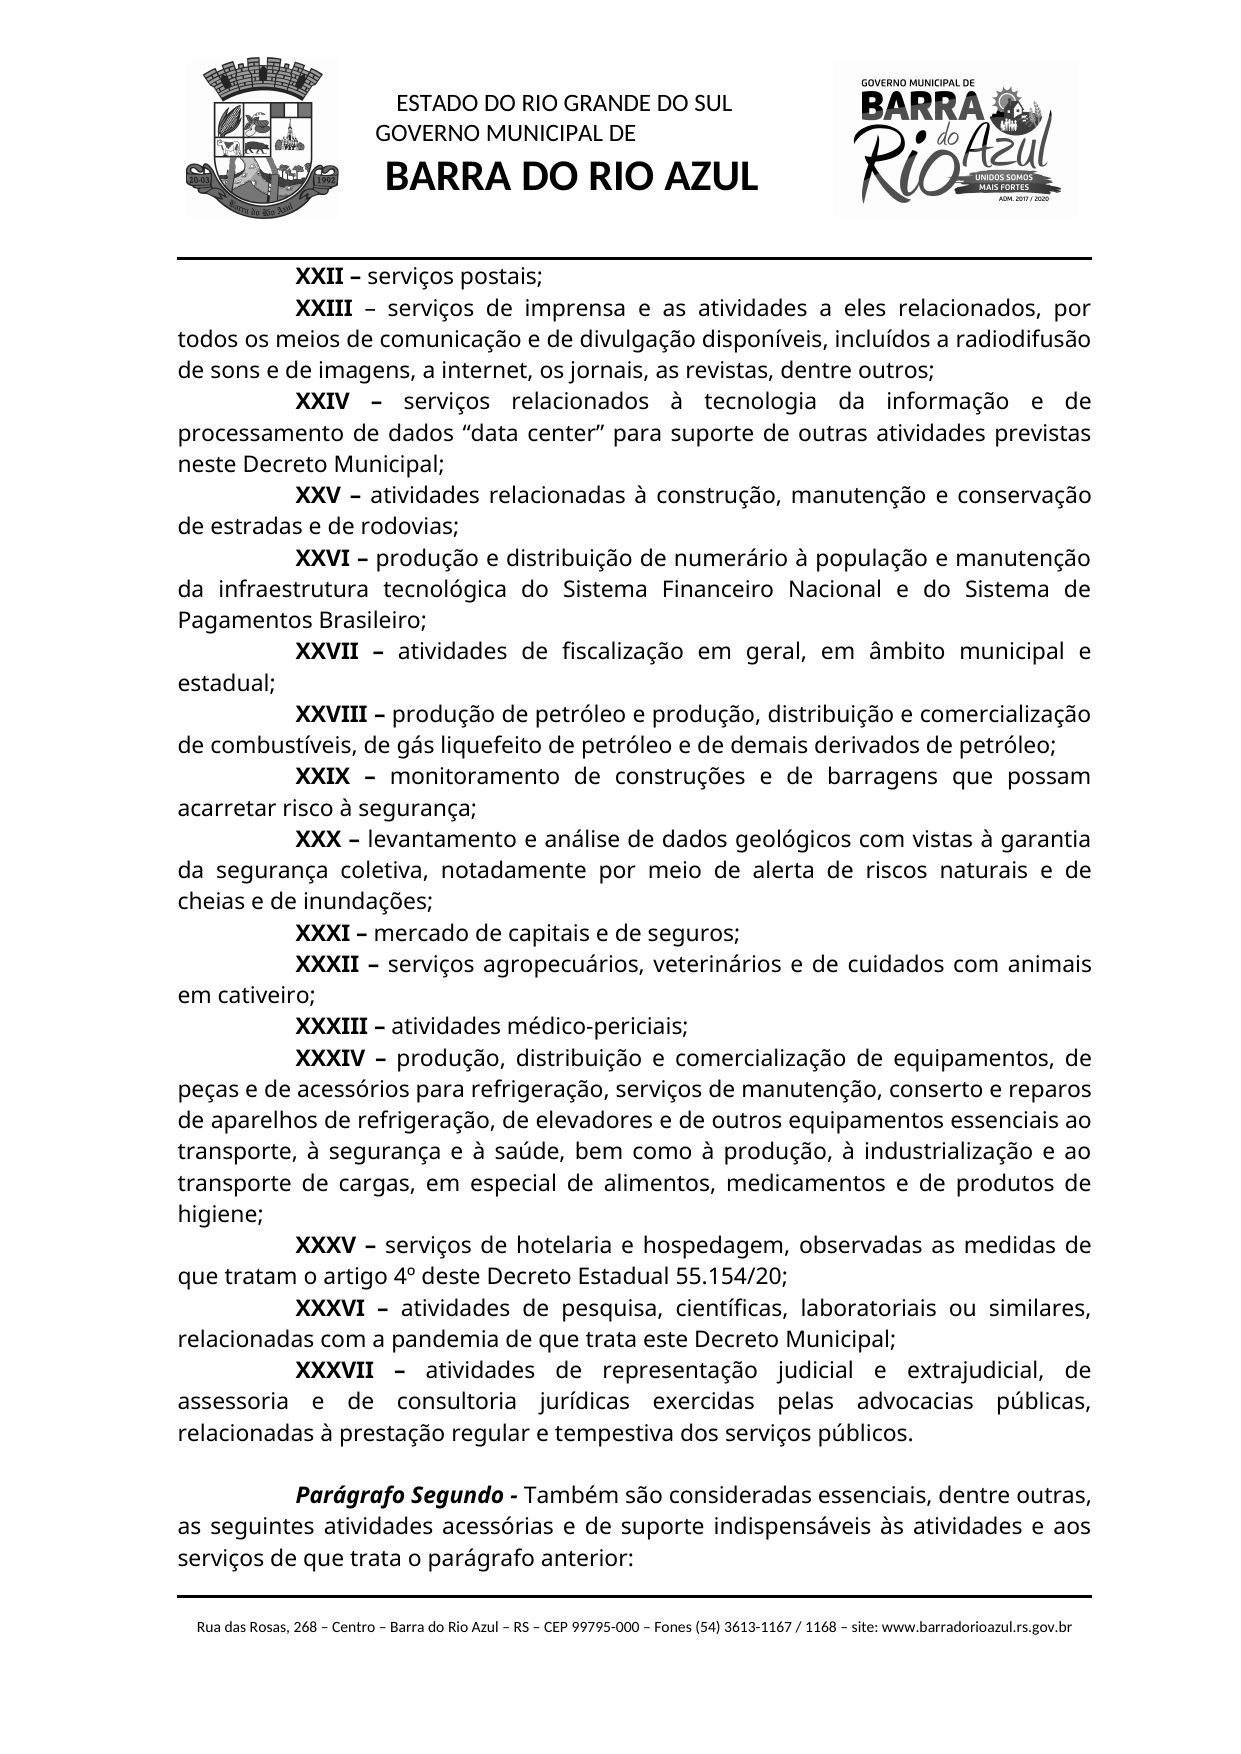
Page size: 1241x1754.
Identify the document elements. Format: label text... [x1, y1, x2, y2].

text XXVIII – produção de petróleo e produção, distribuição e comercialização de combustíveis, de gás liquefeito de petróleo e de demais derivados de petróleo; [177, 698, 1092, 760]
text XXVII – atividades de fiscalização em geral, em âmbito municipal e estadual; [177, 635, 1092, 698]
text XXXI – mercado de capitais e de seguros; [177, 916, 1092, 948]
text XXVI – produção e distribuição de numerário à população e manutenção da infraestrutura tecnológica do Sistema Financeiro Nacional e do Sistema de Pagamentos Brasileiro; [177, 541, 1092, 635]
text Parágrafo Segundo - Também são consideradas essenciais, dentre outras, as seguintes atividades acessórias e de suporte indispensáveis às atividades e aos serviços de que trata o parágrafo anterior: [177, 1479, 1092, 1573]
text XXXIV – produção, distribuição e comercialização de equipamentos, de peças e de acessórios para refrigeração, serviços de manutenção, conserto e reparos de aparelhos de refrigeração, de elevadores e de outros equipamentos essenciais ao transporte, à segurança e à saúde, bem como à produção, à industrialização e ao transporte de cargas, em especial de alimentos, medicamentos e de produtos de higiene; [177, 1041, 1092, 1229]
text XXXVI – atividades de pesquisa, científicas, laboratoriais ou similares, relacionadas com a pandemia de que trata este Decreto Municipal; [177, 1291, 1092, 1354]
text XXII – serviços postais; [177, 260, 1092, 291]
text XXX – levantamento e análise de dados geológicos com vistas à garantia da segurança coletiva, notadamente por meio de alerta de riscos naturais e de cheias e de inundações; [177, 823, 1092, 916]
text XXXVII – atividades de representação judicial e extrajudicial, de assessoria e de consultoria jurídicas exercidas pelas advocacias públicas, relacionadas à prestação regular e tempestiva dos serviços públicos. [177, 1354, 1092, 1448]
text XXXIII – atividades médico-periciais; [177, 1010, 1092, 1041]
text XXXII – serviços agropecuários, veterinários e de cuidados com animais em cativeiro; [177, 948, 1092, 1010]
text XXIII – serviços de imprensa e as atividades a eles relacionados, por todos os meios de comunicação e de divulgação disponíveis, incluídos a radiodifusão de sons e de imagens, a internet, os jornais, as revistas, dentre outros; [177, 291, 1092, 385]
text XXV – atividades relacionadas à construção, manutenção e conservação de estradas e de rodovias; [177, 479, 1092, 541]
text XXIX – monitoramento de construções e de barragens que possam acarretar risco à segurança; [177, 760, 1092, 823]
picture [834, 62, 1079, 219]
picture [186, 57, 339, 219]
text XXIV – serviços relacionados à tecnologia da informação e de processamento de dados “data center” para suporte de outras atividades previstas neste Decreto Municipal; [177, 385, 1092, 479]
text XXXV – serviços de hotelaria e hospedagem, observadas as medidas de que tratam o artigo 4º deste Decreto Estadual 55.154/20; [177, 1229, 1092, 1291]
